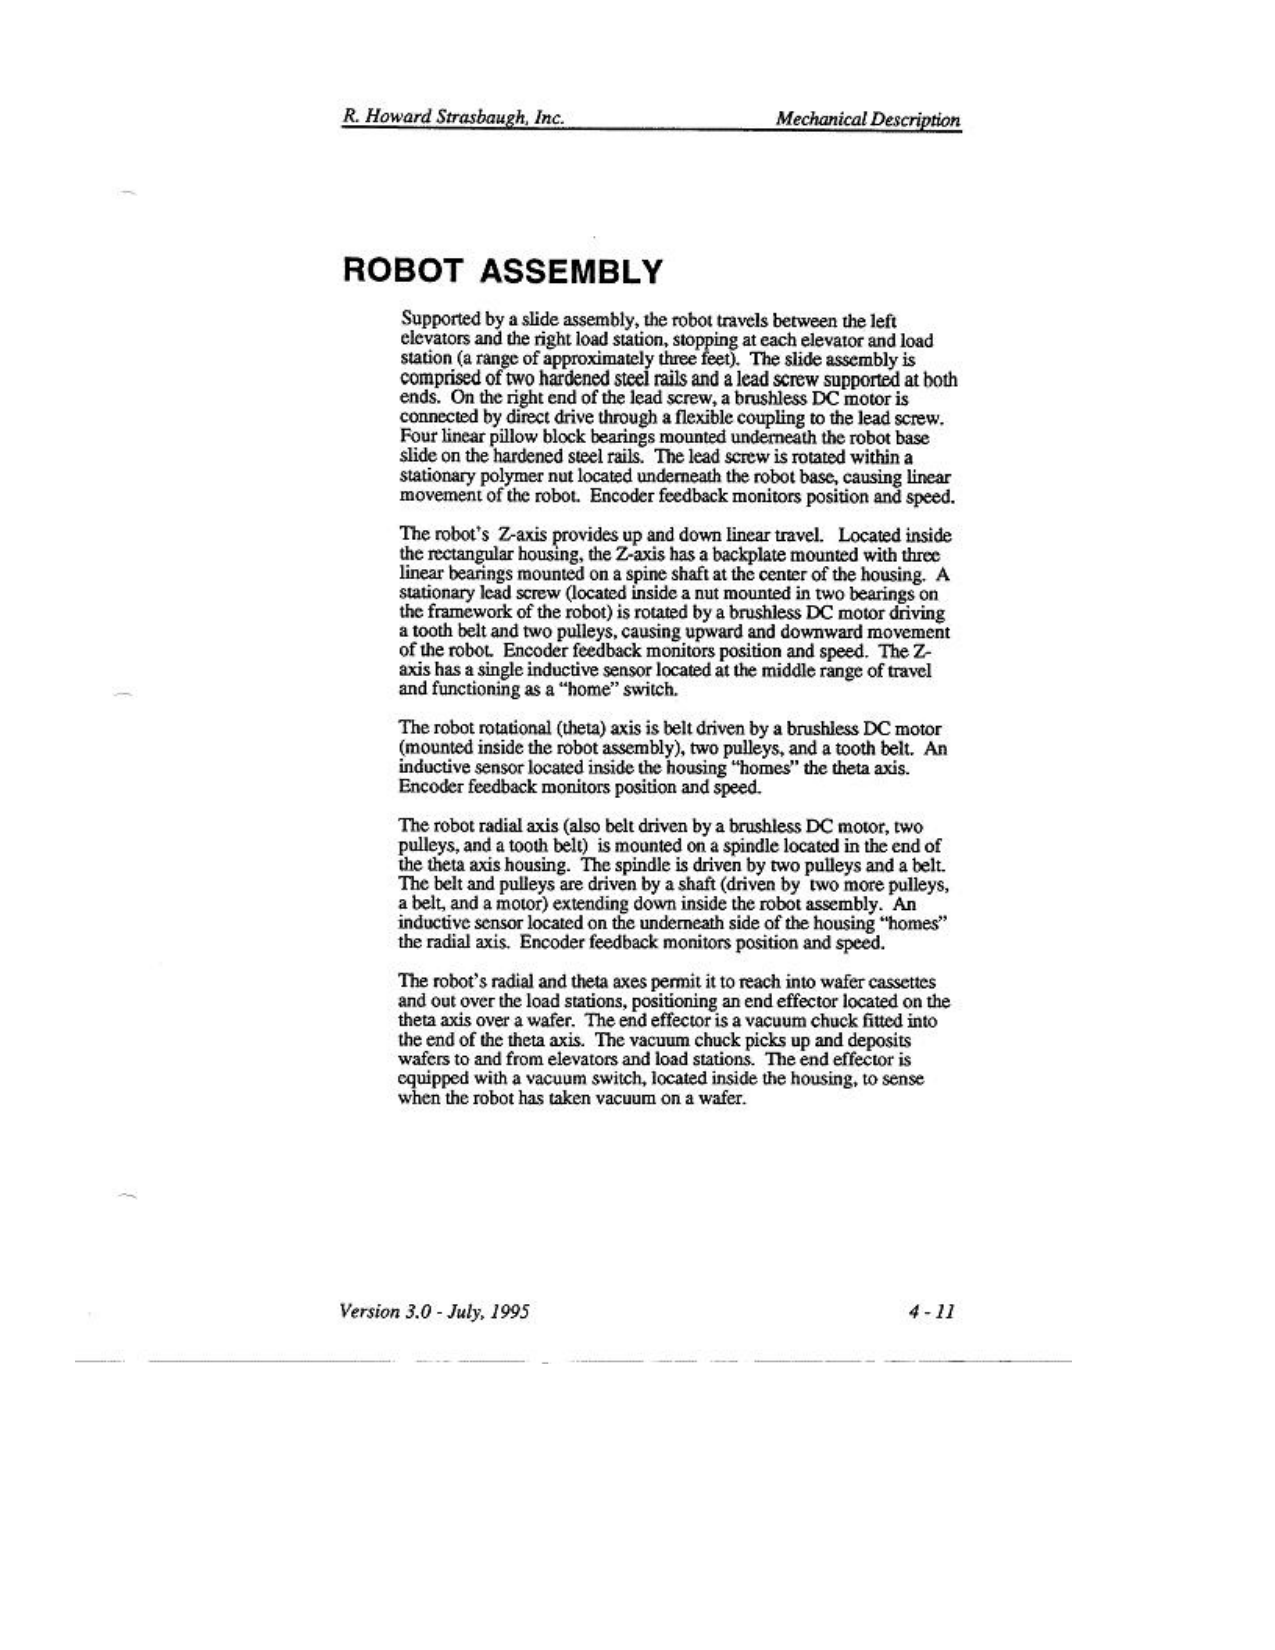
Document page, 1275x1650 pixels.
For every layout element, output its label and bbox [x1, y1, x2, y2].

picture [75, 75, 1072, 1364]
